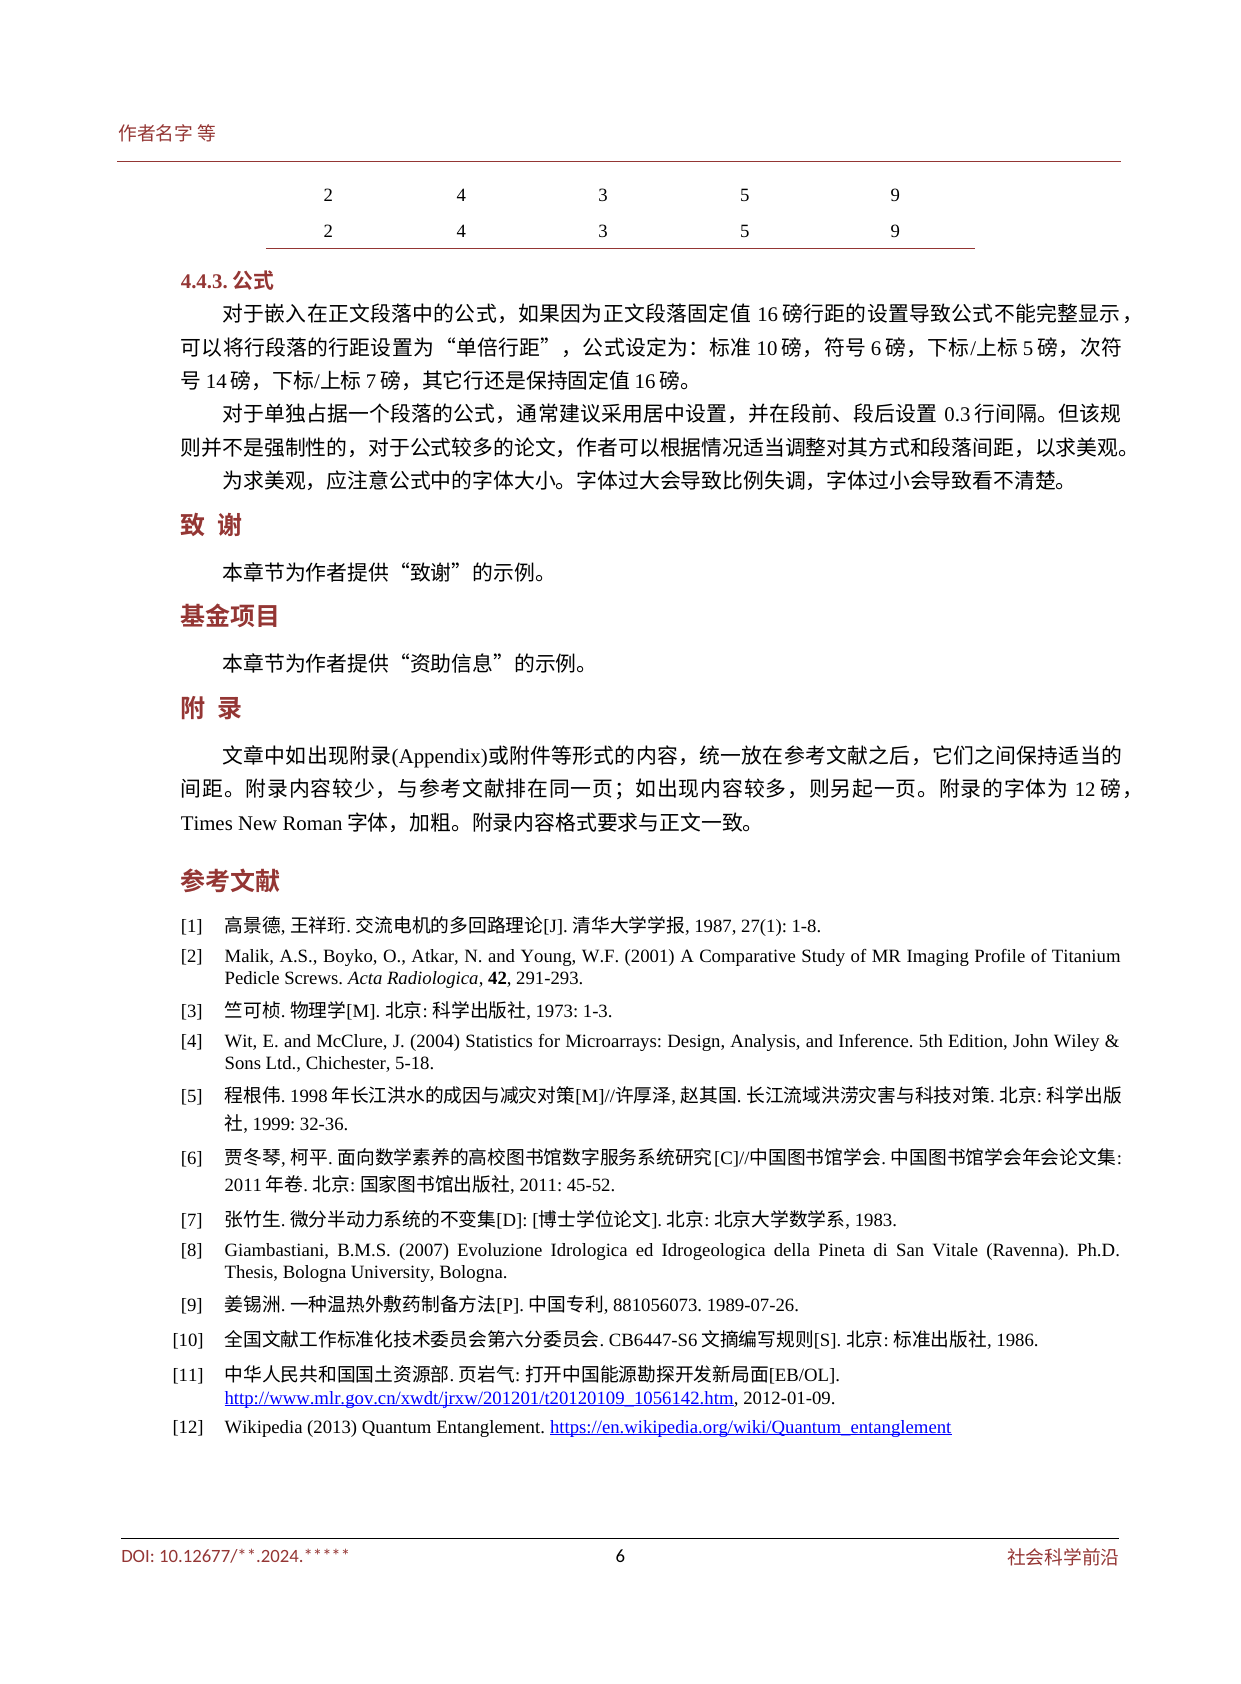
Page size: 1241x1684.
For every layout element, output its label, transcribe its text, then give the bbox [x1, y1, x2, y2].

text 对于单独占据一个段落的公式，通常建议采用居中设置，并在段前、段后设置0.3行间隔。但该规则并不是强制性的，对于公式较多的论文，作者可以根据情况适当调整对其方式和段落间距，以求美观。 [181, 395, 1122, 462]
list Wit, E. and McClure, J. (2004) Statistics for Microarrays: Design, Analysis, and Inference. 5th Edition, John Wiley & Sons Ltd., Chichester, 5-18. [181, 1030, 1122, 1073]
text 本章节为作者提供“致谢”的示例。 [181, 553, 1122, 587]
list Wikipedia (2013) Quantum Entanglement. https://en.wikipedia.org/wiki/Quantum_entanglement [172, 1416, 1122, 1437]
table_cell 9 [815, 177, 974, 213]
text 文章中如出现附录(Appendix)或附件等形式的内容，统一放在参考文献之后，它们之间保持适当的间距。附录内容较少，与参考文献排在同一页；如出现内容较多，则另起一页。附录的字体为，Times New Roman字体，加粗。附录内容格式要求与正文一致。 [181, 737, 1122, 837]
table_cell 2 [266, 177, 390, 213]
list Giambastiani, B.M.S. (2007) Evoluzione Idrologica ed Idrogeologica della Pineta di San Vitale (Ravenna). Ph.D. Thesis, Bologna University, Bologna. [181, 1239, 1122, 1282]
list 张竹生. 微分半动力系统的不变集[D]: [博士学位论文]. 北京: 北京大学数学系, 1983. [181, 1205, 1122, 1232]
text 致 谢 [181, 507, 1122, 541]
text 对于嵌入在正文段落中的公式，如果因为正文段落固定值行距的设置导致公式不能完整显示，可以将行段落的行距设置为“单倍行距”，公式设定为：标准，符号，下标/上标，次符号，下标/上标，其它行还是保持固定值。 [181, 295, 1122, 395]
list 全国文献工作标准化技术委员会第六分委员会. CB6447-S6文摘编写规则[S]. 北京: 标准出版社, 1986. [172, 1325, 1122, 1352]
text . 公式 [181, 262, 1122, 295]
list 姜锡洲. 一种温热外敷药制备方法[P]. 中国专利, 881056073. 1989-07-26. [181, 1290, 1122, 1317]
text 基金项目 [181, 599, 1122, 632]
table_cell 2 [266, 213, 390, 248]
list 竺可桢. 物理学[M]. 北京: 科学出版社, 1973: 1-3. [181, 996, 1122, 1023]
table_cell 3 [532, 213, 673, 248]
table_cell 5 [674, 177, 815, 213]
text 附 录 [181, 691, 1122, 724]
table_cell 5 [674, 213, 815, 248]
text 为求美观，应注意公式中的字体大小。字体过大会导致比例失调，字体过小会导致看不清楚。 [181, 462, 1122, 495]
list Malik, A.S., Boyko, O., Atkar, N. and Young, W.F. (2001) A Comparative Study of MR Imaging Profile of Titanium Pedicle Screws. Acta Radiologica, 42, 291-293. [181, 945, 1122, 988]
list 程根伟. 1998年长江洪水的成因与减灾对策[M]//许厚泽, 赵其国. 长江流域洪涝灾害与科技对策. 北京: 科学出版社, 1999: 32-36. [181, 1081, 1122, 1135]
list 高景德, 王祥珩. 交流电机的多回路理论[J]. 清华大学学报, 1987, 27(1): 1-8. [181, 910, 1122, 937]
table_cell 4 [390, 177, 532, 213]
text 参考文献 [181, 862, 1122, 898]
table_cell 4 [390, 213, 532, 248]
text 本章节为作者提供“资助信息”的示例。 [181, 645, 1122, 678]
table_cell 3 [532, 177, 673, 213]
list 贾冬琴, 柯平. 面向数学素养的高校图书馆数字服务系统研究[C]//中国图书馆学会. 中国图书馆学会年会论文集: 2011年卷. 北京: 国家图书馆出版社, 2011: 45-52. [181, 1143, 1122, 1197]
table_cell 9 [815, 213, 974, 248]
list 中华人民共和国国土资源部. 页岩气: 打开中国能源勘探开发新局面[EB/OL]. http://www.mlr.gov.cn/xwdt/jrxw/201201/t20120109_1056142.htm, 2012-01-09. [172, 1359, 1122, 1408]
